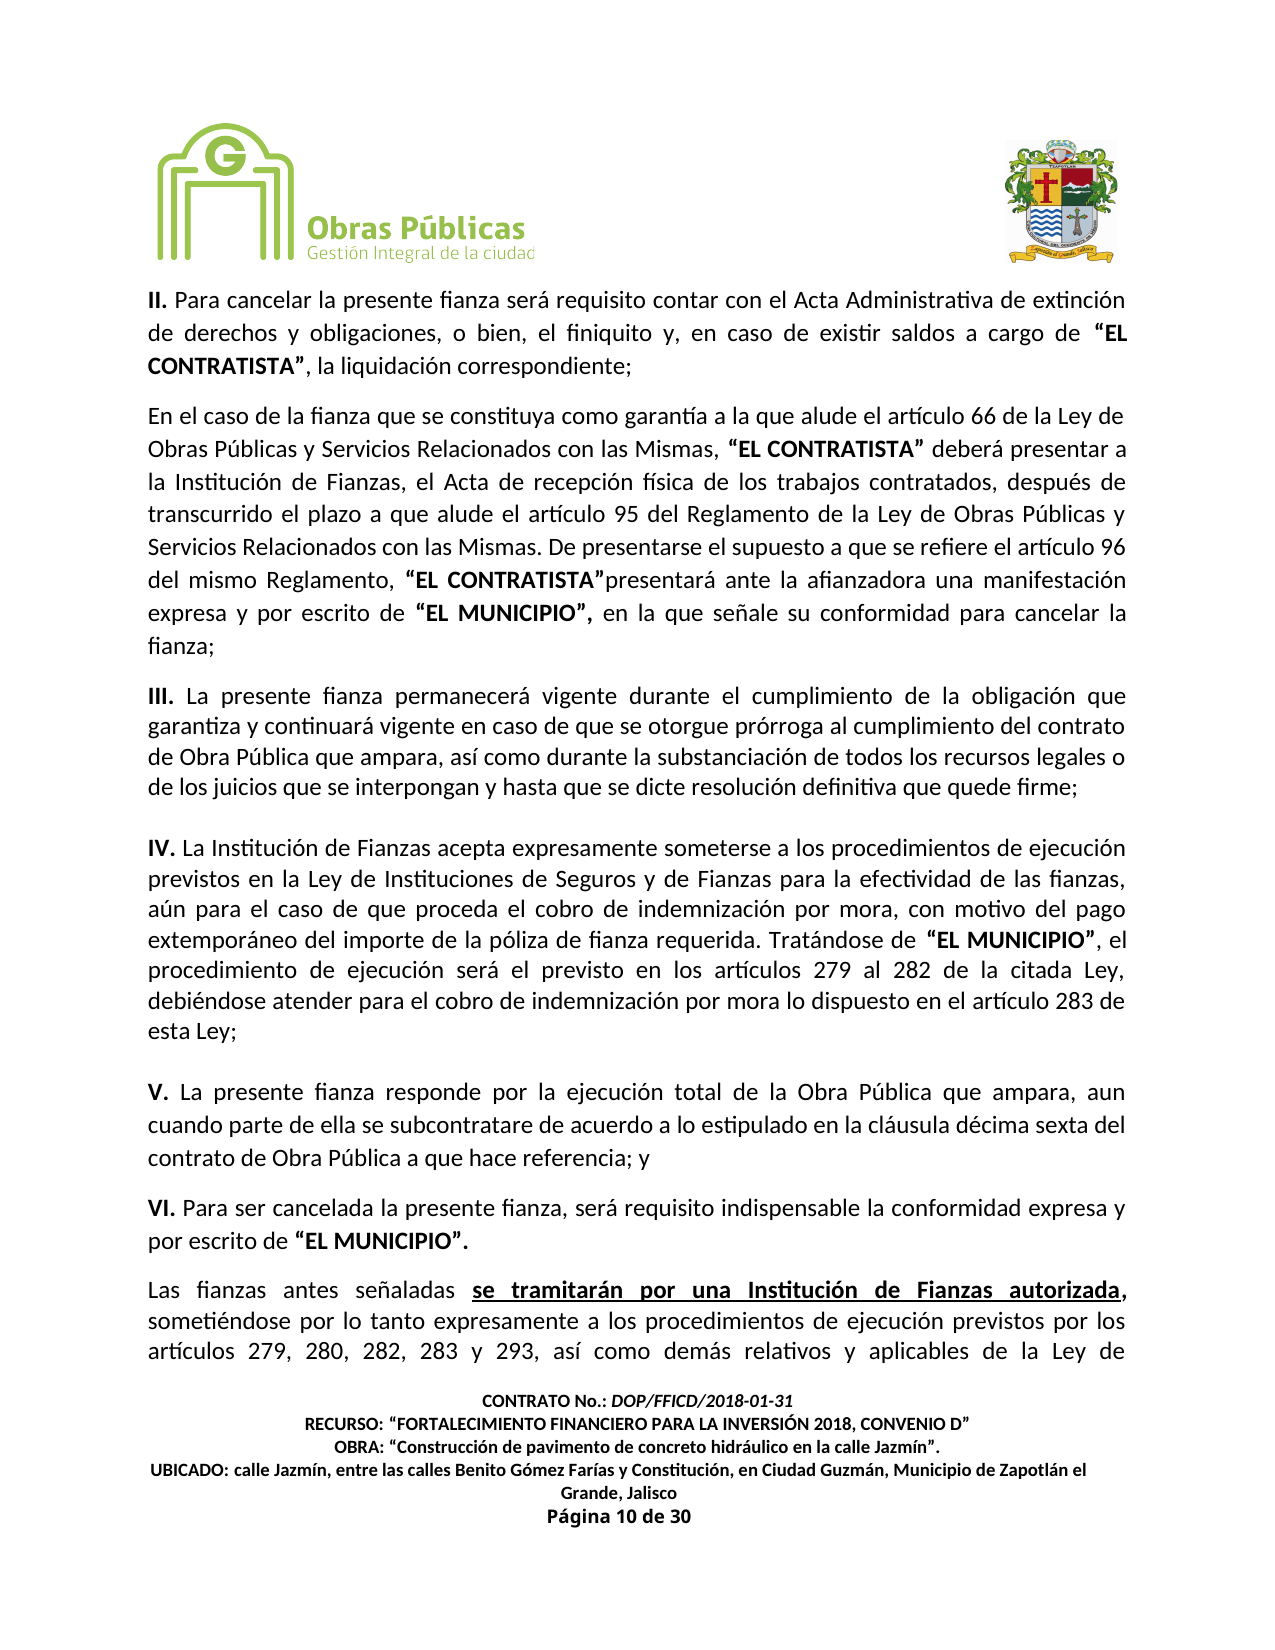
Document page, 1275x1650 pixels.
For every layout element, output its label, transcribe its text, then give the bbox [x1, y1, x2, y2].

picture [157, 123, 535, 263]
text III. La presente fianza permanecerá vigente durante el cumplimiento de la obligación que garantiza y continuará vigente en caso de que se otorgue prórroga al cumplimiento del contrato de Obra Pública que ampara, así como durante la substanciación de todos los recursos legales o de los juicios que se interpongan y hasta que se dicte resolución definitiva que quede firme; [148, 680, 1127, 802]
text En el caso de la fianza que se constituya como garantía a la que alude el artículo 66 de la Ley de Obras Públicas y Servicios Relacionados con las Mismas, “EL CONTRATISTA” deberá presentar a la Institución de Fianzas, el Acta de recepción física de los trabajos contratados, después de transcurrido el plazo a que alude el artículo 95 del Reglamento de la Ley de Obras Públicas y Servicios Relacionados con las Mismas. De presentarse el supuesto a que se refiere el artículo 96 del mismo Reglamento, “EL CONTRATISTA”presentará ante la afianzadora una manifestación expresa y por escrito de “EL MUNICIPIO”, en la que señale su conformidad para cancelar la fianza; [148, 400, 1127, 661]
text VI. Para ser cancelada la presente fianza, será requisito indispensable la conformidad expresa y por escrito de “EL MUNICIPIO”. [148, 1192, 1127, 1255]
text II. Para cancelar la presente fianza será requisito contar con el Acta Administrativa de extinción de derechos y obligaciones, o bien, el finiquito y, en caso de existir saldos a cargo de “EL CONTRATISTA”, la liquidación correspondiente; [148, 284, 1127, 381]
text V. La presente fianza responde por la ejecución total de la Obra Pública que ampara, aun cuando parte de ella se subcontratare de acuerdo a lo estipulado en la cláusula décima sexta del contrato de Obra Pública a que hace referencia; y [148, 1077, 1127, 1173]
picture [1005, 140, 1118, 263]
text IV. La Institución de Fianzas acepta expresamente someterse a los procedimientos de ejecución previstos en la Ley de Instituciones de Seguros y de Fianzas para la efectividad de las fianzas, aún para el caso de que proceda el cobro de indemnización por mora, con motivo del pago extemporáneo del importe de la póliza de fianza requerida. Tratándose de “EL MUNICIPIO”, el procedimiento de ejecución será el previsto en los artículos 279 al 282 de la citada Ley, debiéndose atender para el cobro de indemnización por mora lo dispuesto en el artículo 283 de esta Ley; [148, 832, 1127, 1046]
